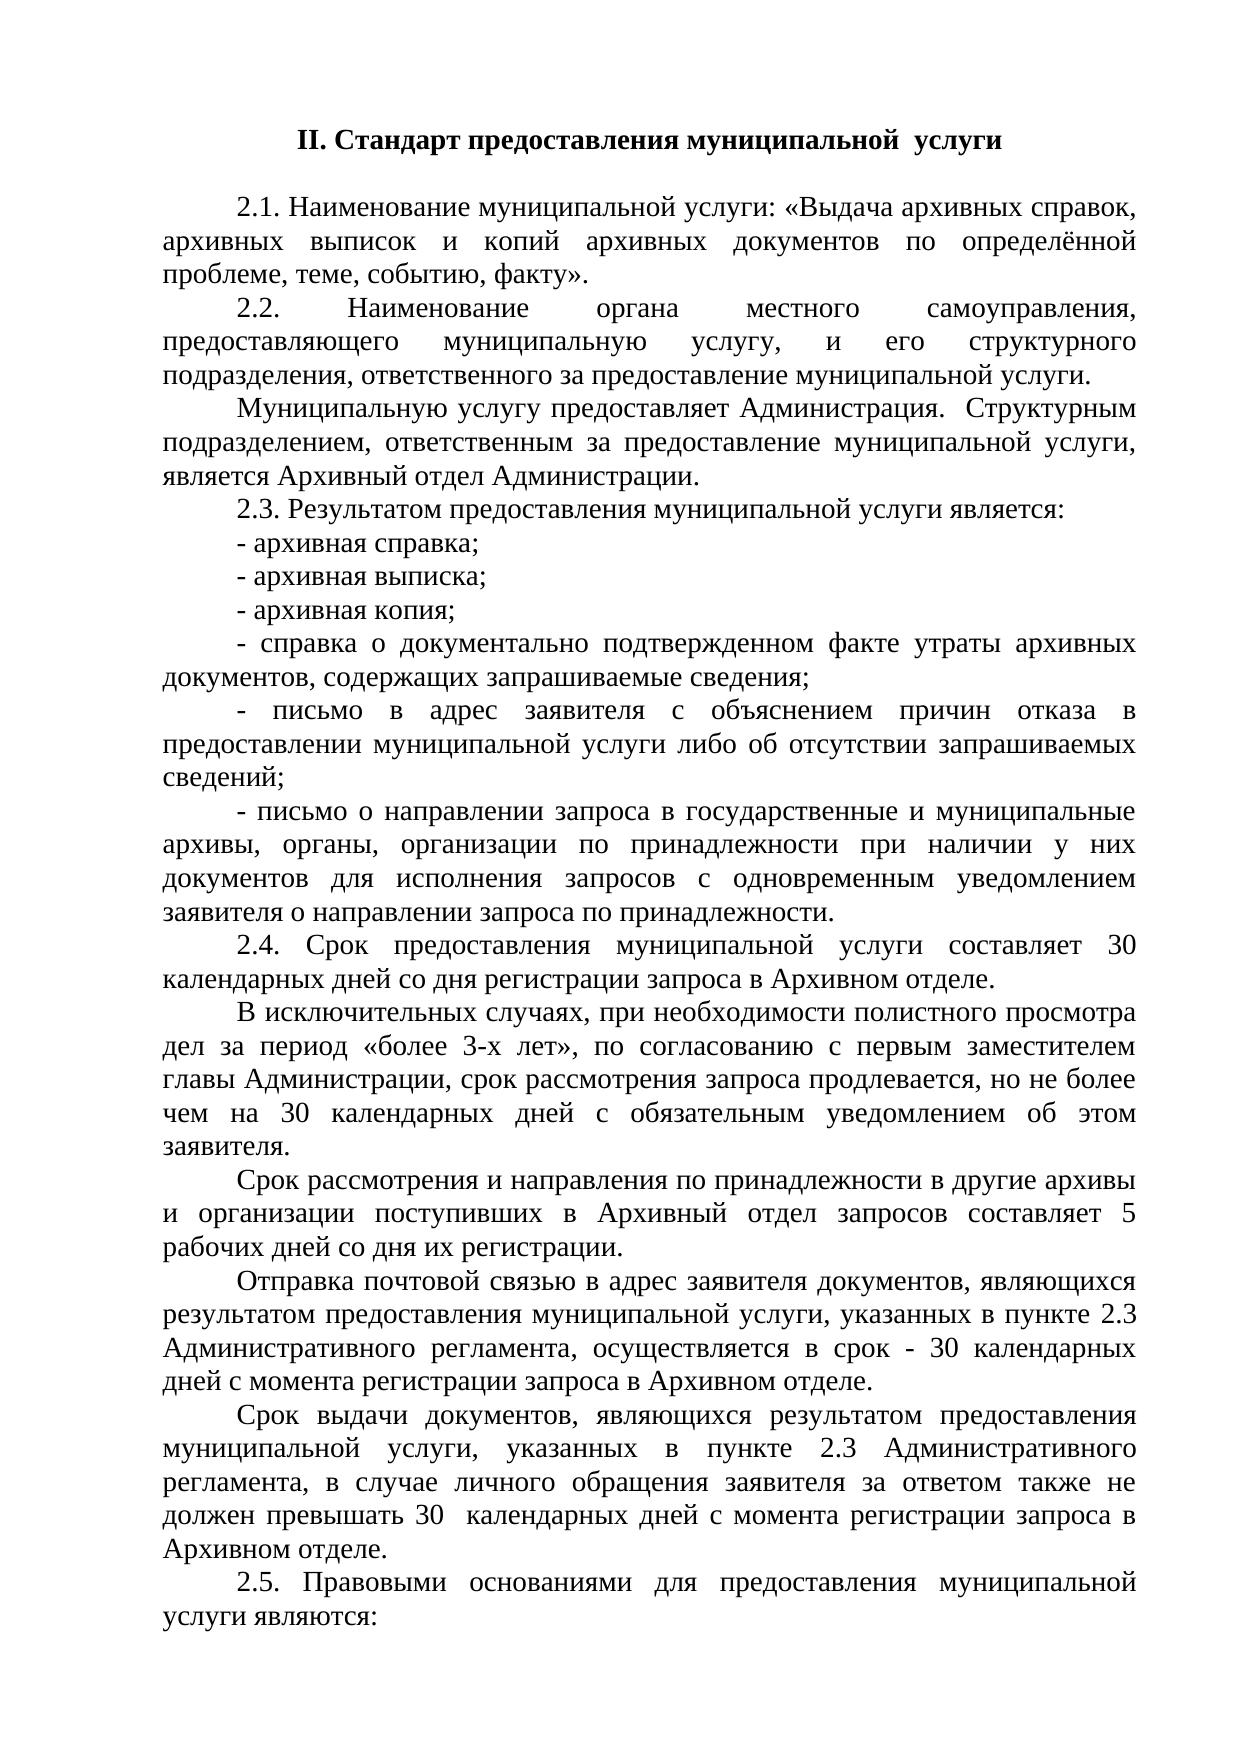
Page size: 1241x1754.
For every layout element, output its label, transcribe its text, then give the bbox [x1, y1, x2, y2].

text 2.1. Наименование муниципальной услуги: «Выдача архивных справок, архивных выписок и копий архивных документов по определённой проблеме, теме, событию, факту». [162, 189, 1137, 290]
text 2.4. Срок предоставления муниципальной услуги составляет 30 календарных дней со дня регистрации запроса в Архивном отделе. [162, 927, 1137, 994]
text - письмо о направлении запроса в государственные и муниципальные архивы, органы, организации по принадлежности при наличии у них документов для исполнения запросов с одновременным уведомлением заявителя о направлении запроса по принадлежности. [162, 793, 1137, 927]
text Отправка почтовой связью в адрес заявителя документов, являющихся результатом предоставления муниципальной услуги, указанных в пункте 2.3 Административного регламента, осуществляется в срок - 30 календарных дней с момента регистрации запроса в Архивном отделе. [162, 1263, 1137, 1397]
text - архивная справка; [162, 525, 1137, 558]
text Муниципальную услугу предоставляет Администрация. Структурным подразделением, ответственным за предоставление муниципальной услуги, является Архивный отдел Администрации. [162, 391, 1137, 491]
text II. Стандарт предоставления муниципальной услуги [162, 122, 1137, 156]
text В исключительных случаях, при необходимости полистного просмотра дел за период «более 3-х лет», по согласованию с первым заместителем главы Администрации, срок рассмотрения запроса продлевается, но не более чем на 30 календарных дней с обязательным уведомлением об этом заявителя. [162, 994, 1137, 1162]
text Срок выдачи документов, являющихся результатом предоставления муниципальной услуги, указанных в пункте 2.3 Административного регламента, в случае личного обращения заявителя за ответом также не должен превышать 30 календарных дней с момента регистрации запроса в Архивном отделе. [162, 1397, 1137, 1564]
text - архивная выписка; [162, 558, 1137, 592]
text - справка о документально подтвержденном факте утраты архивных документов, содержащих запрашиваемые сведения; [162, 625, 1137, 692]
text 2.3. Результатом предоставления муниципальной услуги является: [162, 491, 1137, 525]
text - письмо в адрес заявителя с объяснением причин отказа в предоставлении муниципальной услуги либо об отсутствии запрашиваемых сведений; [162, 692, 1137, 793]
text 2.5. Правовыми основаниями для предоставления муниципальной услуги являются: [162, 1564, 1137, 1632]
text - архивная копия; [162, 592, 1137, 625]
text 2.2. Наименование органа местного самоуправления, предоставляющего муниципальную услугу, и его структурного подразделения, ответственного за предоставление муниципальной услуги. [162, 290, 1137, 391]
text Срок рассмотрения и направления по принадлежности в другие архивы и организации поступивших в Архивный отдел запросов составляет 5 рабочих дней со дня их регистрации. [162, 1162, 1137, 1263]
